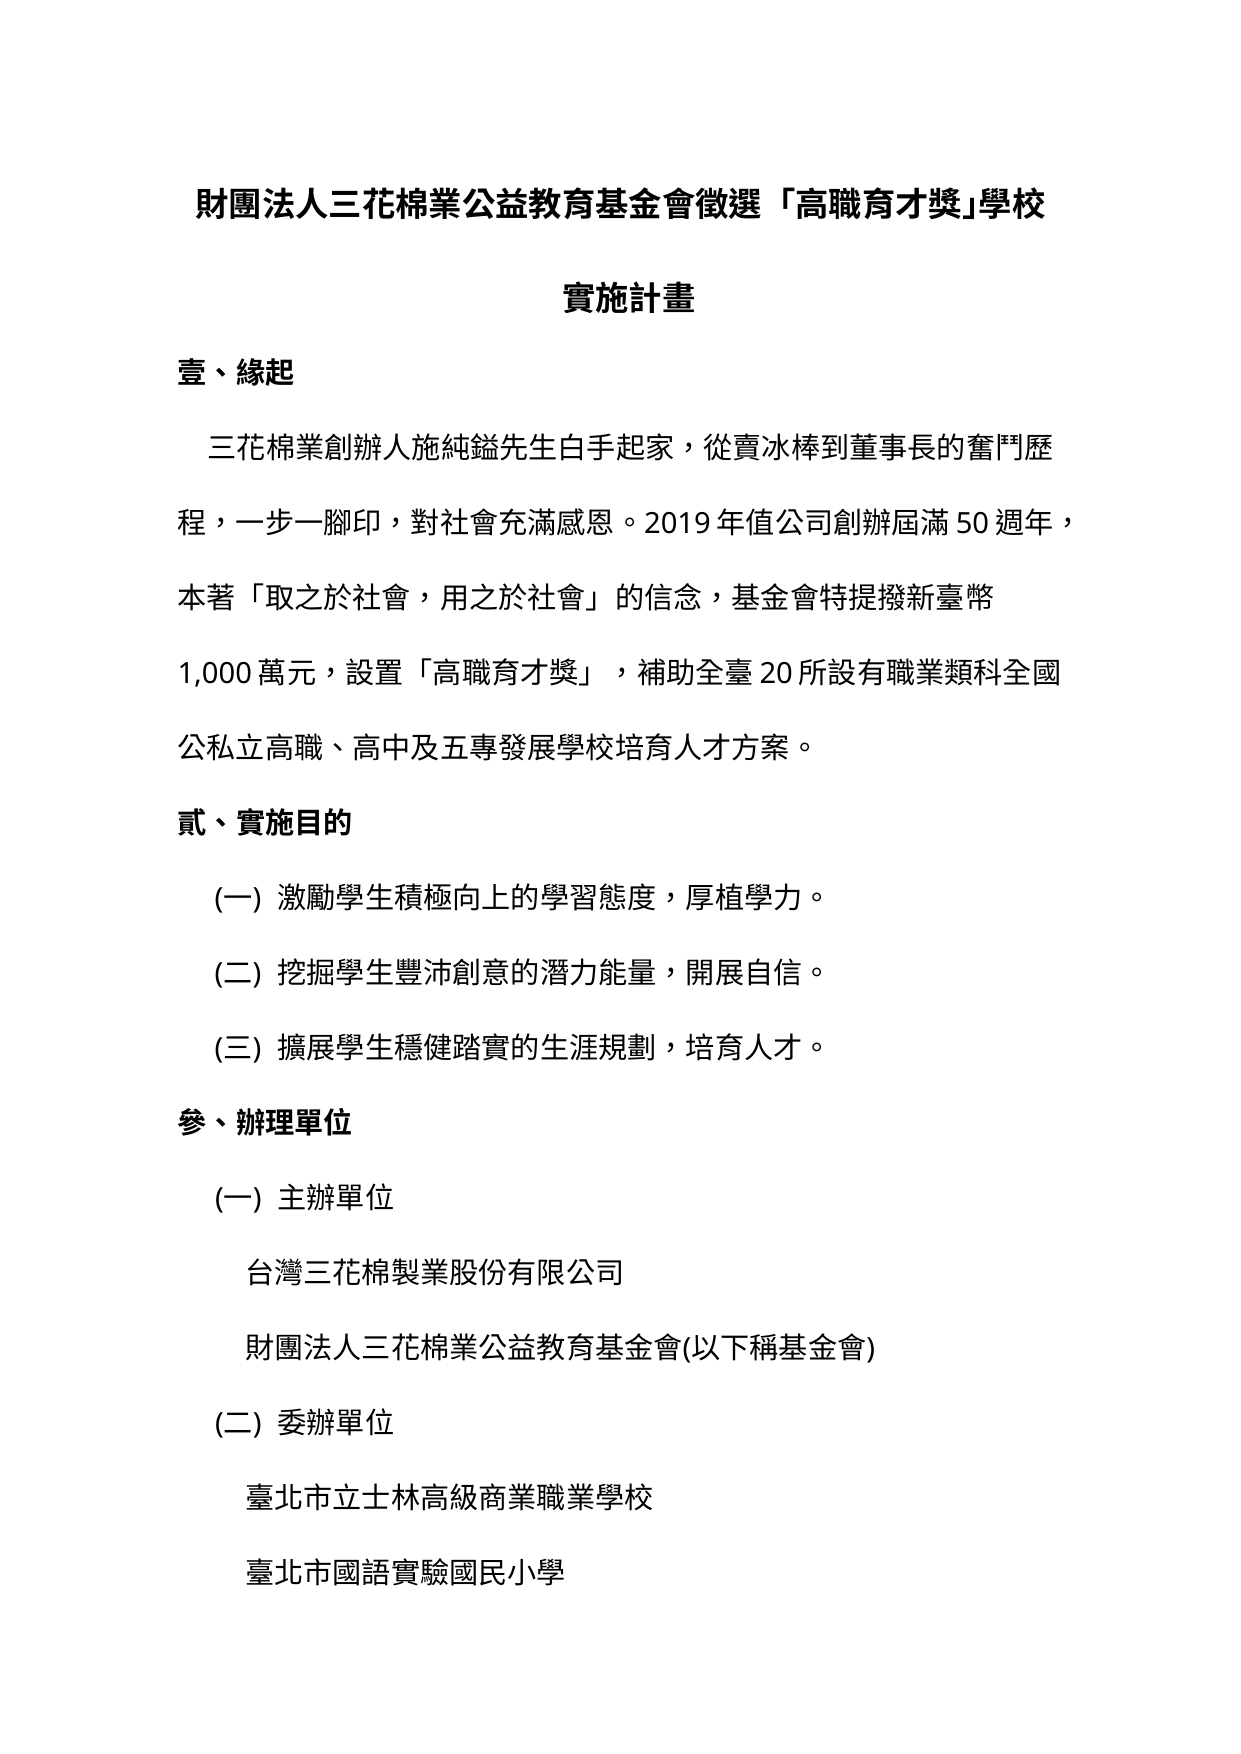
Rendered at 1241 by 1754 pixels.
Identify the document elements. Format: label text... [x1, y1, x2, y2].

list 緣起 [177, 333, 1063, 408]
text 實施計畫 [177, 258, 1063, 333]
list 挖掘學生豐沛創意的潛力能量，開展自信。 [214, 933, 1063, 1008]
list 激勵學生積極向上的學習態度，厚植學力。 [214, 858, 1063, 933]
text 財團法人三花棉業公益教育基金會徵選「高職育才獎｣學校 [177, 164, 1063, 239]
list 辦理單位 [177, 1083, 1063, 1158]
list 實施目的 [177, 783, 1063, 858]
text 財團法人三花棉業公益教育基金會(以下稱基金會) [215, 1308, 1063, 1383]
text 三花棉業創辦人施純鎰先生白手起家，從賣冰棒到董事長的奮鬥歷程，一步一腳印，對社會充滿感恩。2019年值公司創辦屆滿50週年，本著「取之於社會，用之於社會」的信念，基金會特提撥新臺幣1,000萬元，設置「高職育才獎」，補助全臺20所設有職業類科全國公私立高職、高中及五專發展學校培育人才方案。 [177, 408, 1063, 783]
list 委辦單位 [215, 1383, 1063, 1458]
text 台灣三花棉製業股份有限公司 [215, 1233, 1063, 1308]
text 臺北市國語實驗國民小學 [215, 1533, 1063, 1608]
list 主辦單位 [215, 1158, 1063, 1233]
text 臺北市立士林高級商業職業學校 [215, 1458, 1063, 1533]
list 擴展學生穩健踏實的生涯規劃，培育人才。 [214, 1008, 1063, 1083]
